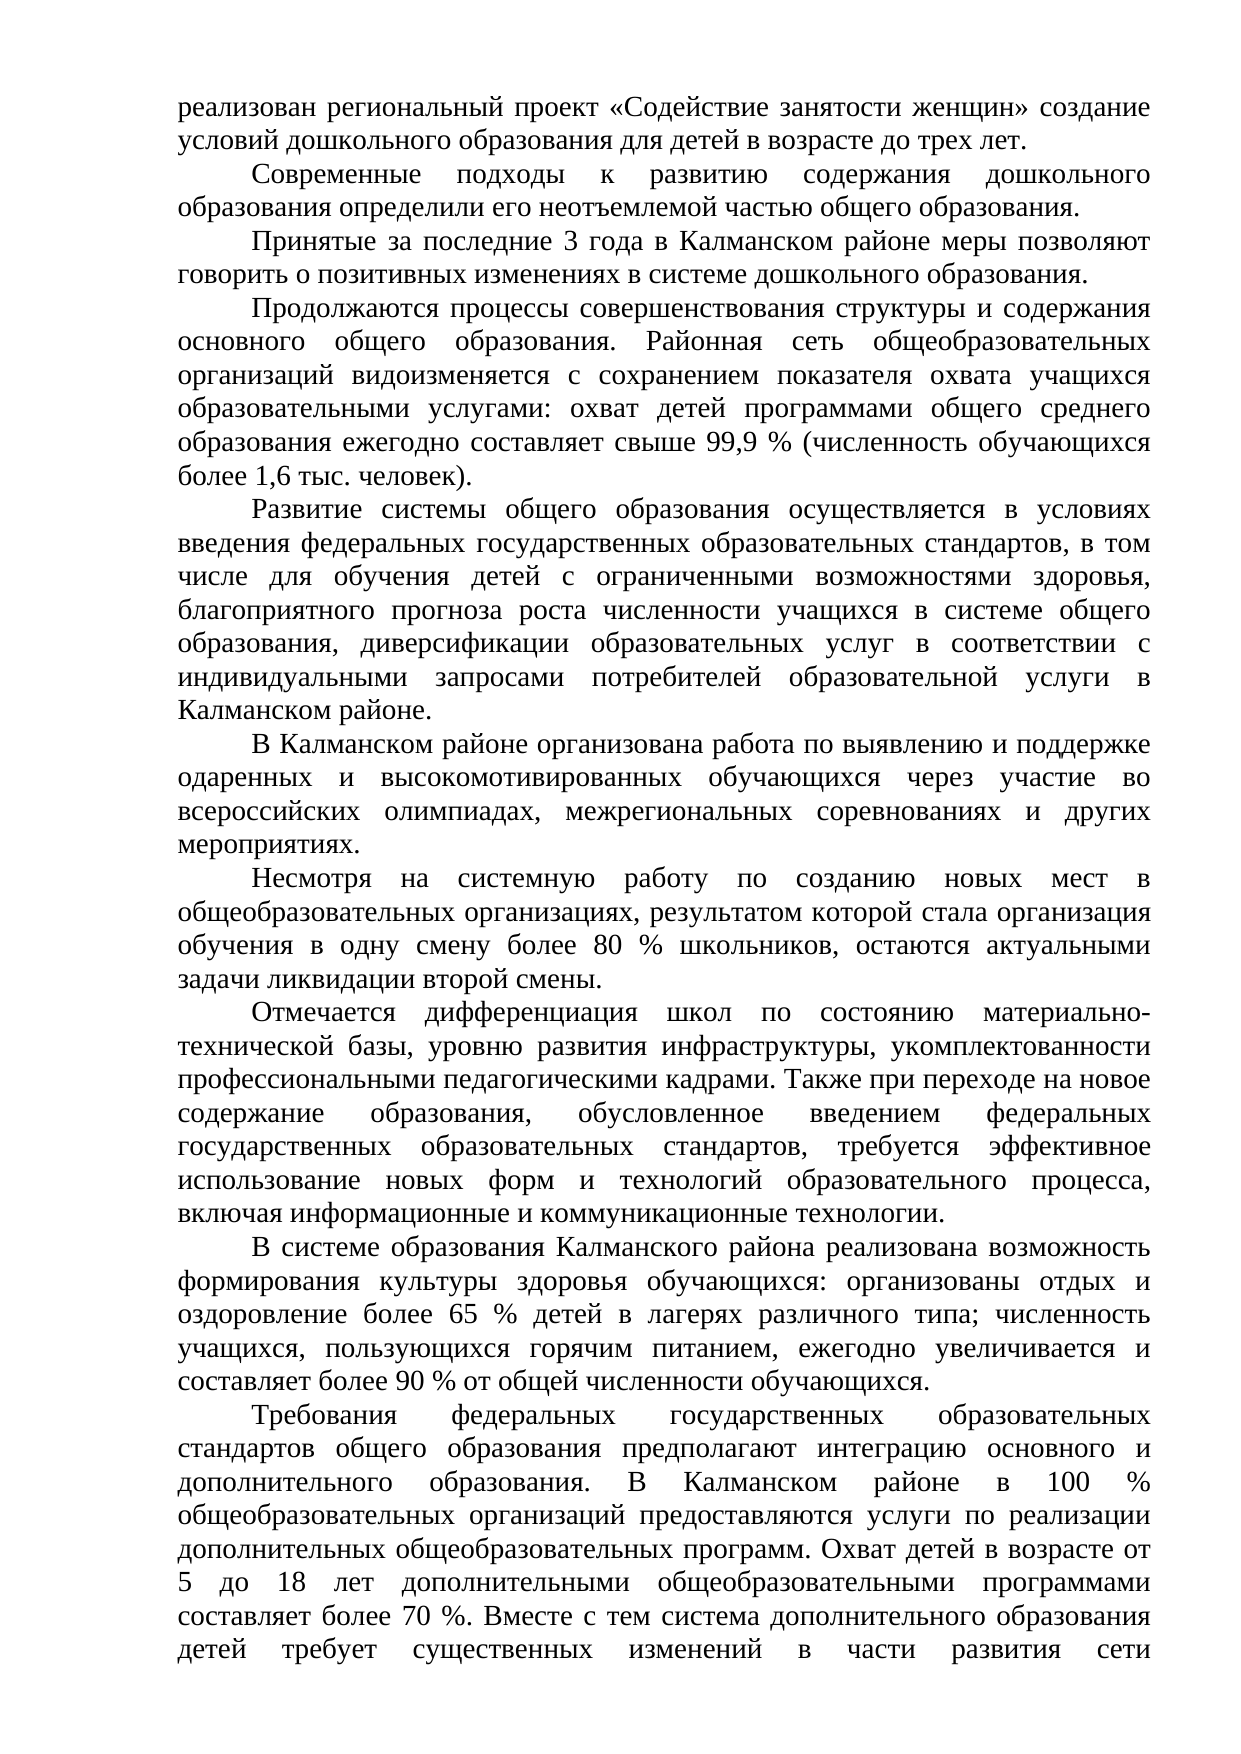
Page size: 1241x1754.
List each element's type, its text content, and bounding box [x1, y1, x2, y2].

text Принятые за последние 3 года в Калманском районе меры позволяют говорить о позитивных изменениях в системе дошкольного образования. [177, 223, 1152, 290]
text Отмечается дифференциация школ по состоянию материально-технической базы, уровню развития инфраструктуры, укомплектованности профессиональными педагогическими кадрами. Также при переходе на новое содержание образования, обусловленное введением федеральных государственных образовательных стандартов, требуется эффективное использование новых форм и технологий образовательного процесса, включая информационные и коммуникационные технологии. [177, 994, 1152, 1229]
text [177, 89, 1152, 156]
text В системе образования Калманского района реализована возможность формирования культуры здоровья обучающихся: организованы отдых и оздоровление более 65 % детей в лагерях различного типа; численность учащихся, пользующихся горячим питанием, ежегодно увеличивается и составляет более 90 % от общей численности обучающихся. [177, 1229, 1152, 1397]
text Современные подходы к развитию содержания дошкольного образования определили его неотъемлемой частью общего образования. [177, 156, 1152, 223]
text В Калманском районе организована работа по выявлению и поддержке одаренных и высокомотивированных обучающихся через участие во всероссийских олимпиадах, межрегиональных соревнованиях и других мероприятиях. [177, 726, 1152, 860]
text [177, 1397, 1152, 1665]
text Несмотря на системную работу по созданию новых мест в общеобразовательных организациях, результатом которой стала организация обучения в одну смену более 80 % школьников, остаются актуальными задачи ликвидации второй смены. [177, 860, 1152, 994]
text Продолжаются процессы совершенствования структуры и содержания основного общего образования. Районная сеть общеобразовательных организаций видоизменяется с сохранением показателя охвата учащихся образовательными услугами: охват детей программами общего среднего образования ежегодно составляет свыше 99,9 % (численность обучающихся более 1,6 тыс. человек). [177, 290, 1152, 491]
text Развитие системы общего образования осуществляется в условиях введения федеральных государственных образовательных стандартов, в том числе для обучения детей с ограниченными возможностями здоровья, благоприятного прогноза роста численности учащихся в системе общего образования, диверсификации образовательных услуг в соответствии с индивидуальными запросами потребителей образовательной услуги в Калманском районе. [177, 491, 1152, 726]
